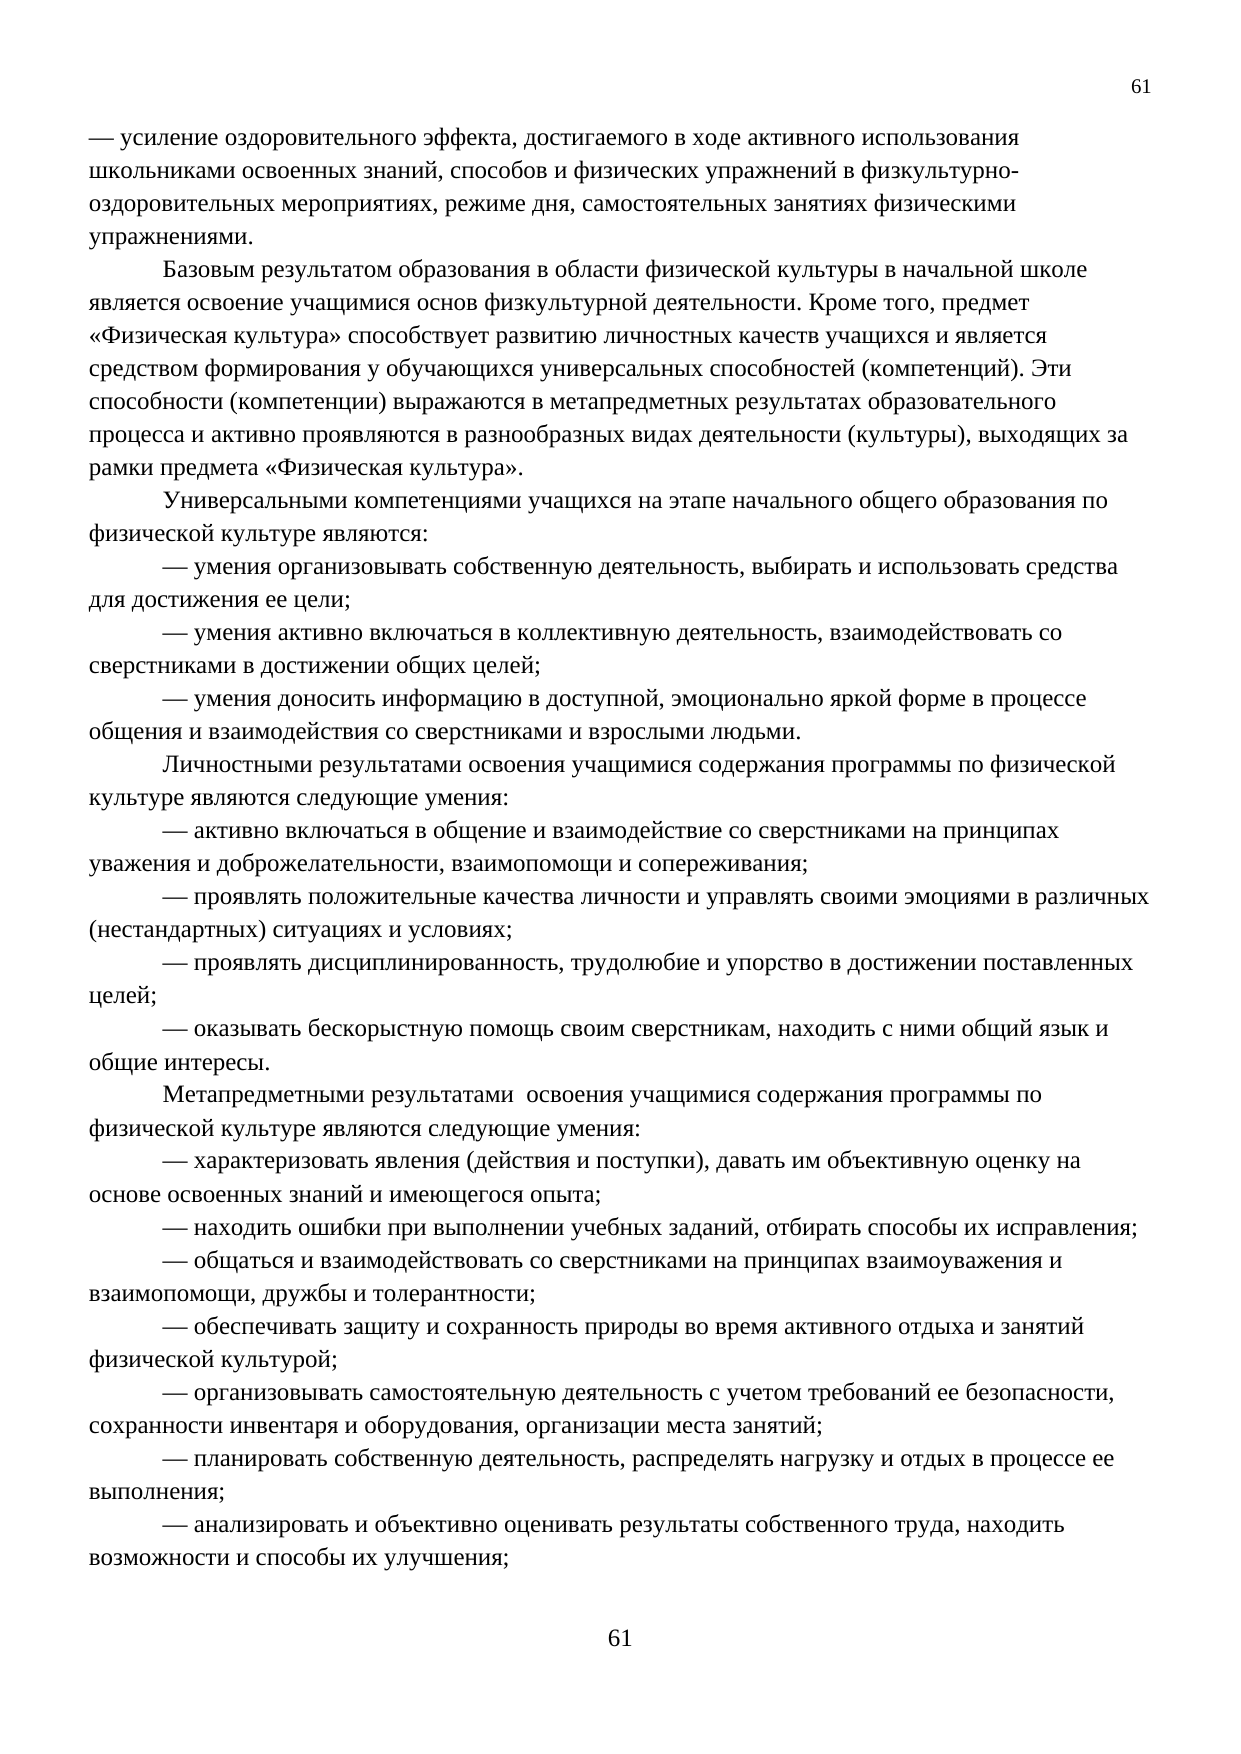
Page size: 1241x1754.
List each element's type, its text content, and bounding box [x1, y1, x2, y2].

text — проявлять дисциплинированность, трудолюбие и упорство в достижении поставленных целей; [89, 947, 1152, 1009]
text — оказывать бескорыстную помощь своим сверстникам, находить с ними общий язык и общие интересы. [89, 1013, 1152, 1075]
text — обеспечивать защиту и сохранность природы во время активного отдыха и занятий физической культурой; [89, 1311, 1152, 1372]
text — активно включаться в общение и взаимодействие со сверстниками на принципах уважения и доброжелательности, взаимопомощи и сопереживания; [89, 815, 1152, 877]
text — анализировать и объективно оценивать результаты собственного труда, находить возможности и способы их улучшения; [89, 1509, 1152, 1571]
text — умения организовывать собственную деятельность, выбирать и использовать средства для достижения ее цели; [89, 551, 1152, 613]
text Универсальными компетенциями учащихся на этапе начального общего образования по физической культуре являются: [89, 485, 1152, 547]
text — усиление оздоровительного эффекта, достигаемого в ходе активного использования школьниками освоенных знаний, способов и физических упражнений в физкультурно-оздоровительных мероприятиях, режиме дня, самостоятельных занятиях физическими упражнениями. [89, 122, 1152, 250]
text — планировать собственную деятельность, распределять нагрузку и отдых в процессе ее выполнения; [89, 1443, 1152, 1504]
text Метапредметными результатами освоения учащимися содержания программы по физической культуре являются следующие умения: [89, 1079, 1152, 1141]
text Личностными результатами освоения учащимися содержания программы по физической культуре являются следующие умения: [89, 749, 1152, 811]
text — организовывать самостоятельную деятельность с учетом требований ее безопасности, сохранности инвентаря и оборудования, организации места занятий; [89, 1377, 1152, 1438]
text — проявлять положительные качества личности и управлять своими эмоциями в различных (нестандартных) ситуациях и условиях; [89, 881, 1152, 943]
text — находить ошибки при выполнении учебных заданий, отбирать способы их исправления; [89, 1212, 1152, 1240]
text — характеризовать явления (действия и поступки), давать им объективную оценку на основе освоенных знаний и имеющегося опыта; [89, 1146, 1152, 1207]
text — умения активно включаться в коллективную деятельность, взаимодействовать со сверстниками в достижении общих целей; [89, 617, 1152, 679]
text — умения доносить информацию в доступной, эмоционально яркой форме в процессе общения и взаимодействия со сверстниками и взрослыми людьми. [89, 683, 1152, 745]
text Базовым результатом образования в области физической культуры в начальной школе является освоение учащимися основ физкультурной деятельности. Кроме того, предмет «Физическая культура» способствует развитию личностных качеств учащихся и является средством формирования у обучающихся универсальных способностей (компетенций). Эти способности (компетенции) выражаются в метапредметных результатах образовательного процесса и активно проявляются в разнообразных видах деятельности (культуры), выходящих за рамки предмета «Физическая культура». [89, 254, 1152, 481]
text — общаться и взаимодействовать со сверстниками на принципах взаимоуважения и взаимопомощи, дружбы и толерантности; [89, 1245, 1152, 1306]
